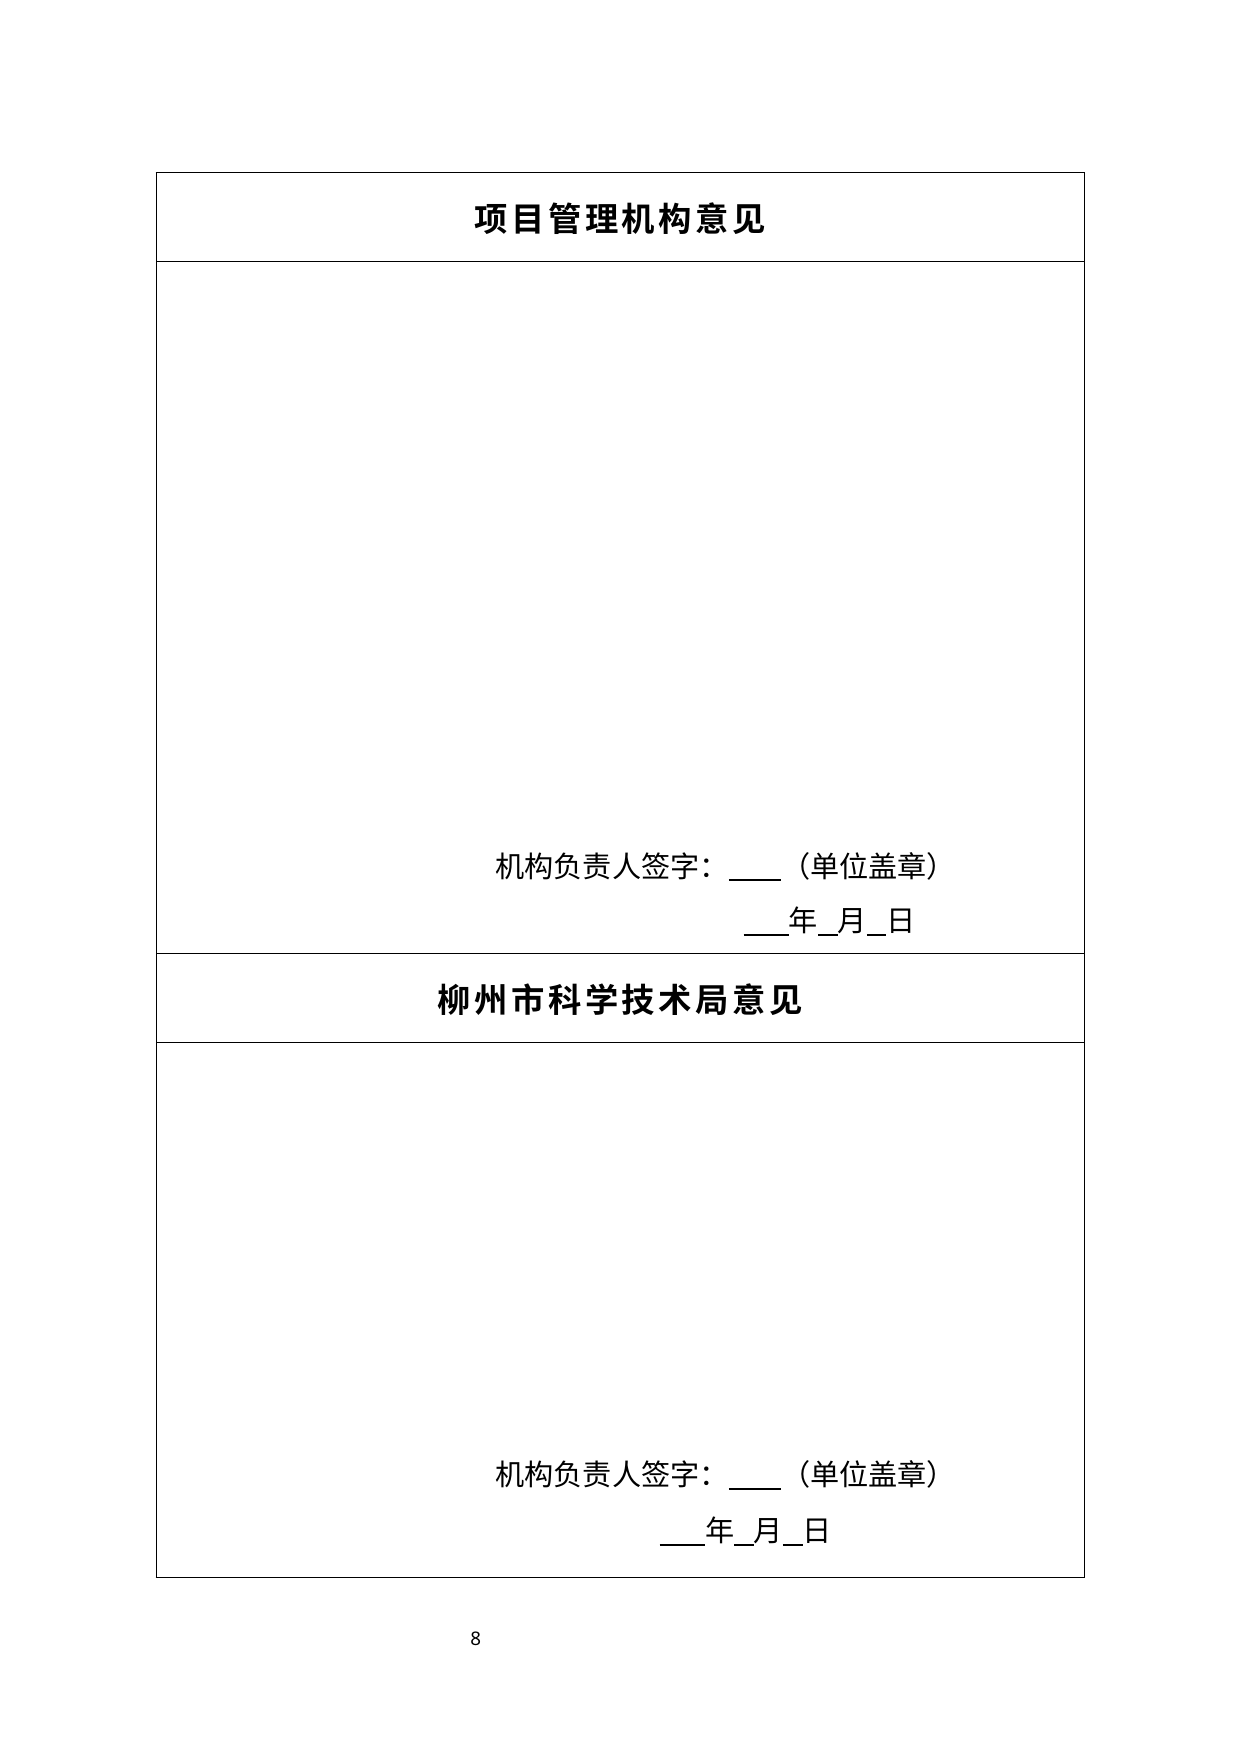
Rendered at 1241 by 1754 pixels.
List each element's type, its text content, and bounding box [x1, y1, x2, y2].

table_cell 机构负责人签字： （单位盖章） 年 月 日 [157, 262, 1084, 953]
table_header 项目管理机构意见 [157, 173, 1084, 261]
table_cell 柳州市科学技术局意见 [157, 954, 1084, 1042]
table_cell 机构负责人签字： （单位盖章） 年 月 日 [157, 1043, 1084, 1577]
